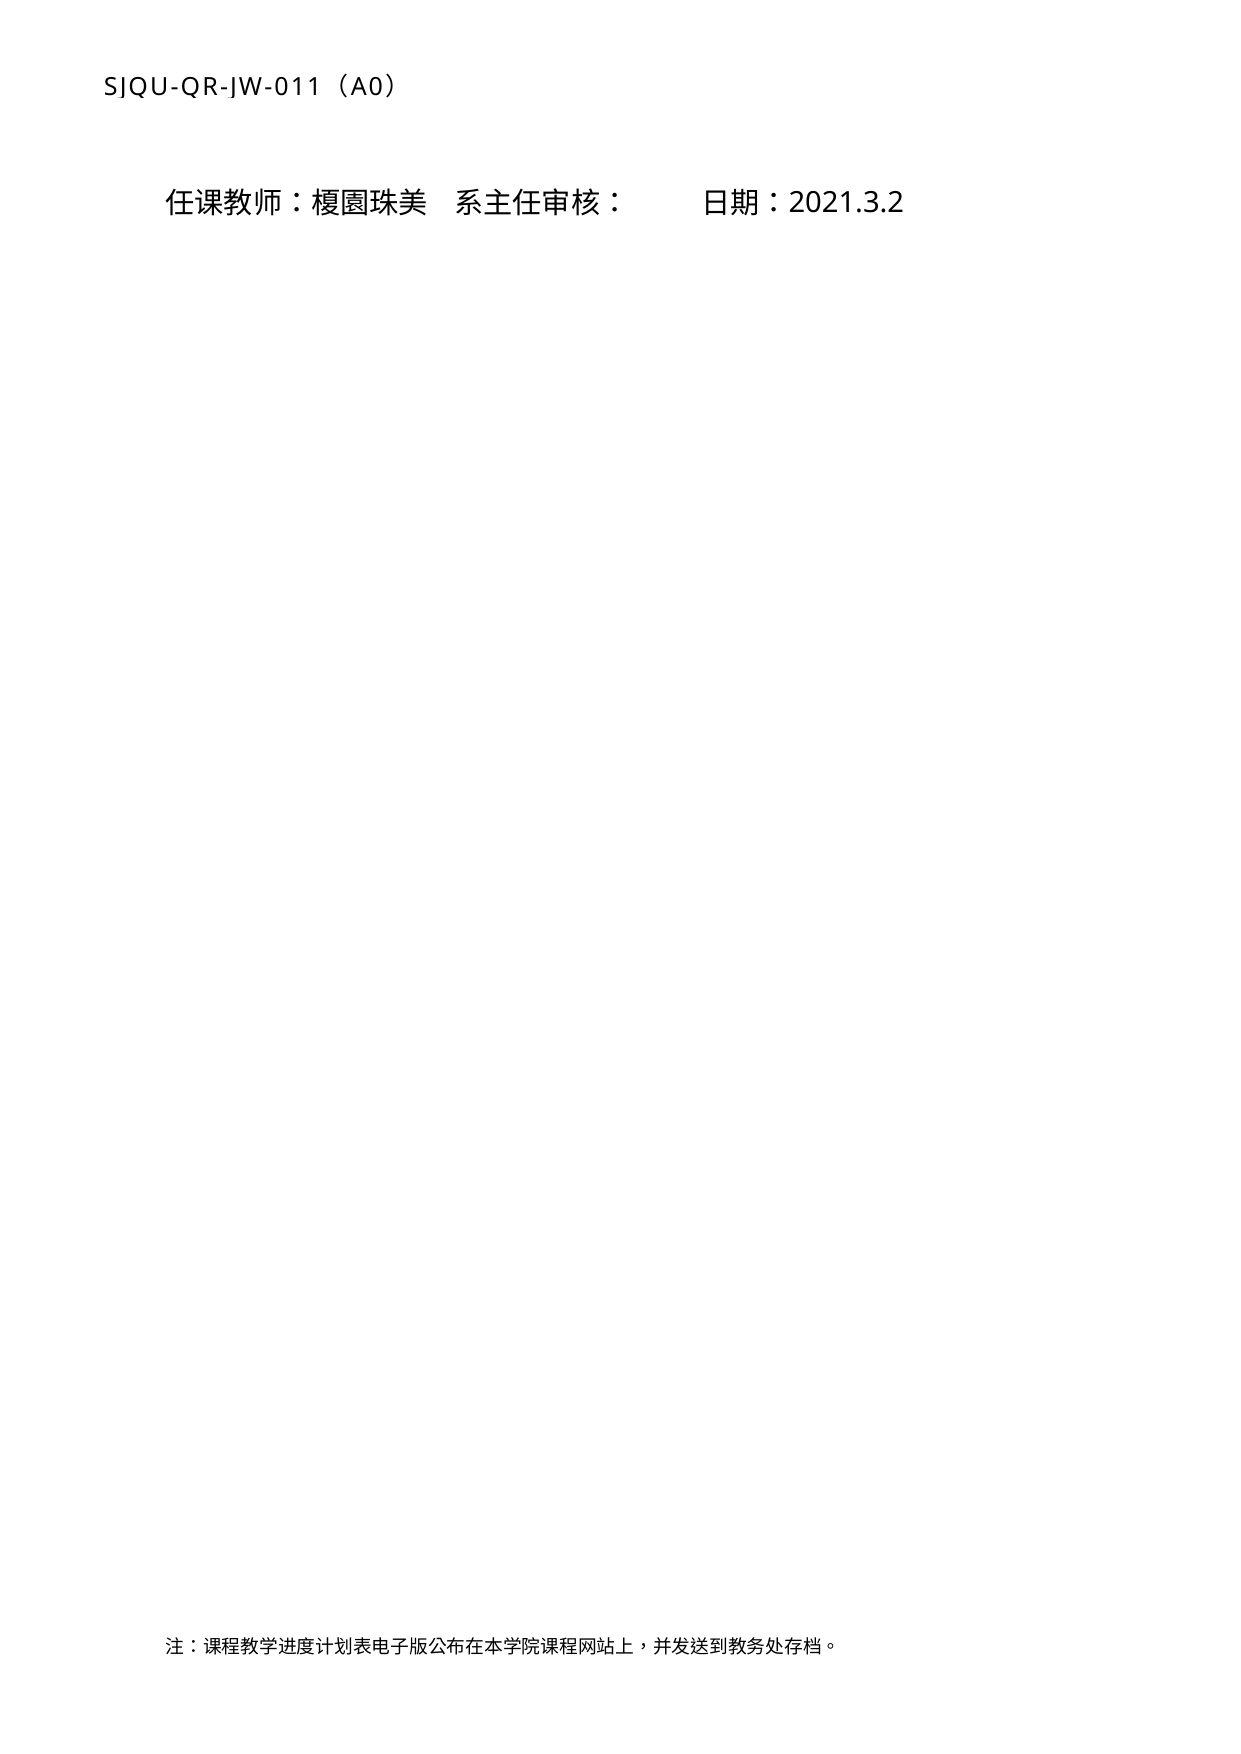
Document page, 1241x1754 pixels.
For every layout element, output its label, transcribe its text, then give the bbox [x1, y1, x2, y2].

text 任课教师：榎園珠美 系主任审核： 日期：2021.3.2 [165, 149, 1087, 224]
